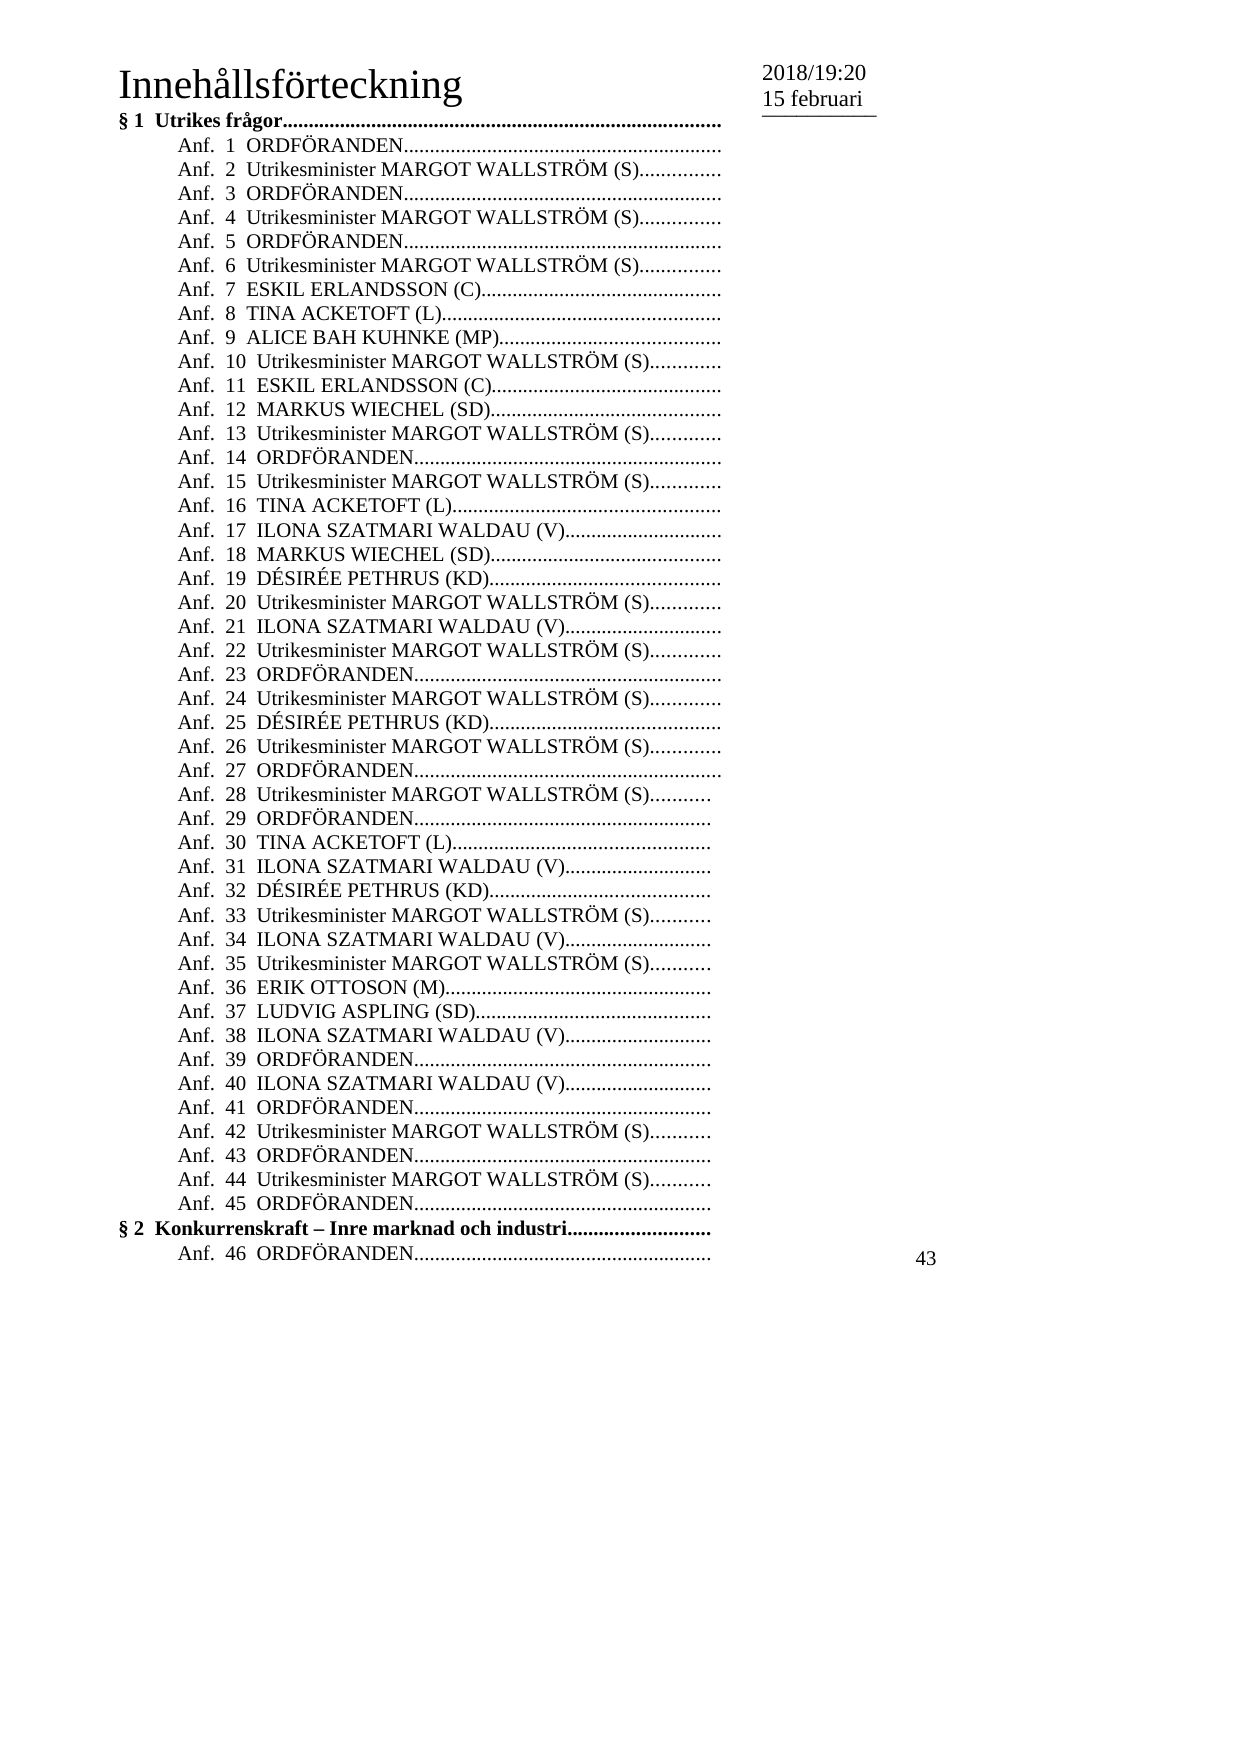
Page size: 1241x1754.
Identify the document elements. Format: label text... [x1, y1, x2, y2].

text Anf. 5 ORDFÖRANDEN 1 [177, 229, 673, 253]
text Anf. 12 MARKUS WIECHEL (SD) 5 [177, 397, 673, 421]
text Anf. 39 ORDFÖRANDEN 13 [177, 1047, 673, 1071]
text Anf. 43 ORDFÖRANDEN 14 [177, 1143, 673, 1167]
text § 2 Konkurrenskraft – Inre marknad och industri 15 [118, 1215, 673, 1241]
text Anf. 33 Utrikesminister MARGOT WALLSTRÖM (S) 11 [177, 902, 673, 927]
text Anf. 46 ORDFÖRANDEN 15 [177, 1241, 673, 1265]
text Anf. 2 Utrikesminister MARGOT WALLSTRÖM (S) 1 [177, 157, 673, 181]
text Anf. 36 ERIK OTTOSON (M) 13 [177, 975, 673, 999]
text Anf. 29 ORDFÖRANDEN 11 [177, 806, 673, 830]
text Anf. 1 ORDFÖRANDEN 1 [177, 132, 673, 157]
text Anf. 7 ESKIL ERLANDSSON (C) 2 [177, 277, 673, 301]
text Anf. 3 ORDFÖRANDEN 1 [177, 181, 673, 205]
text Anf. 24 Utrikesminister MARGOT WALLSTRÖM (S) 8 [177, 686, 673, 710]
text Anf. 23 ORDFÖRANDEN 8 [177, 662, 673, 686]
text Anf. 44 Utrikesminister MARGOT WALLSTRÖM (S) 14 [177, 1167, 673, 1191]
text Anf. 31 ILONA SZATMARI WALDAU (V) 11 [177, 854, 673, 878]
text Anf. 9 ALICE BAH KUHNKE (MP) 3 [177, 325, 673, 349]
text Anf. 10 Utrikesminister MARGOT WALLSTRÖM (S) 3 [177, 349, 673, 373]
text Anf. 16 TINA ACKETOFT (L) 6 [177, 493, 673, 517]
text Anf. 18 MARKUS WIECHEL (SD) 6 [177, 542, 673, 566]
text Anf. 20 Utrikesminister MARGOT WALLSTRÖM (S) 7 [177, 590, 673, 614]
text Anf. 4 Utrikesminister MARGOT WALLSTRÖM (S) 1 [177, 205, 673, 229]
text Anf. 40 ILONA SZATMARI WALDAU (V) 14 [177, 1071, 673, 1095]
text Anf. 45 ORDFÖRANDEN 14 [177, 1191, 673, 1215]
text Anf. 38 ILONA SZATMARI WALDAU (V) 13 [177, 1023, 673, 1047]
text Anf. 26 Utrikesminister MARGOT WALLSTRÖM (S) 9 [177, 734, 673, 758]
text Anf. 30 TINA ACKETOFT (L) 11 [177, 830, 673, 854]
text Anf. 14 ORDFÖRANDEN 5 [177, 445, 673, 469]
text Anf. 13 Utrikesminister MARGOT WALLSTRÖM (S) 5 [177, 421, 673, 445]
text Anf. 11 ESKIL ERLANDSSON (C) 5 [177, 373, 673, 397]
text Anf. 27 ORDFÖRANDEN 9 [177, 758, 673, 782]
text Anf. 17 ILONA SZATMARI WALDAU (V) 6 [177, 517, 673, 542]
text Anf. 22 Utrikesminister MARGOT WALLSTRÖM (S) 8 [177, 638, 673, 662]
text Anf. 37 LUDVIG ASPLING (SD) 13 [177, 999, 673, 1023]
text Anf. 42 Utrikesminister MARGOT WALLSTRÖM (S) 14 [177, 1119, 673, 1143]
text § 1 Utrikes frågor 1 [118, 107, 673, 132]
text Anf. 35 Utrikesminister MARGOT WALLSTRÖM (S) 12 [177, 951, 673, 975]
text Anf. 34 ILONA SZATMARI WALDAU (V) 12 [177, 927, 673, 951]
text Anf. 25 DÉSIRÉE PETHRUS (KD) 9 [177, 710, 673, 734]
text Anf. 15 Utrikesminister MARGOT WALLSTRÖM (S) 5 [177, 469, 673, 493]
text Anf. 32 DÉSIRÉE PETHRUS (KD) 11 [177, 878, 673, 902]
text Anf. 8 TINA ACKETOFT (L) 2 [177, 301, 673, 325]
text Anf. 6 Utrikesminister MARGOT WALLSTRÖM (S) 2 [177, 253, 673, 277]
text Anf. 19 DÉSIRÉE PETHRUS (KD) 7 [177, 566, 673, 590]
text Anf. 21 ILONA SZATMARI WALDAU (V) 8 [177, 614, 673, 638]
text Innehållsförteckning [118, 59, 732, 107]
text Anf. 41 ORDFÖRANDEN 14 [177, 1095, 673, 1119]
text Anf. 28 Utrikesminister MARGOT WALLSTRÖM (S) 10 [177, 782, 673, 806]
